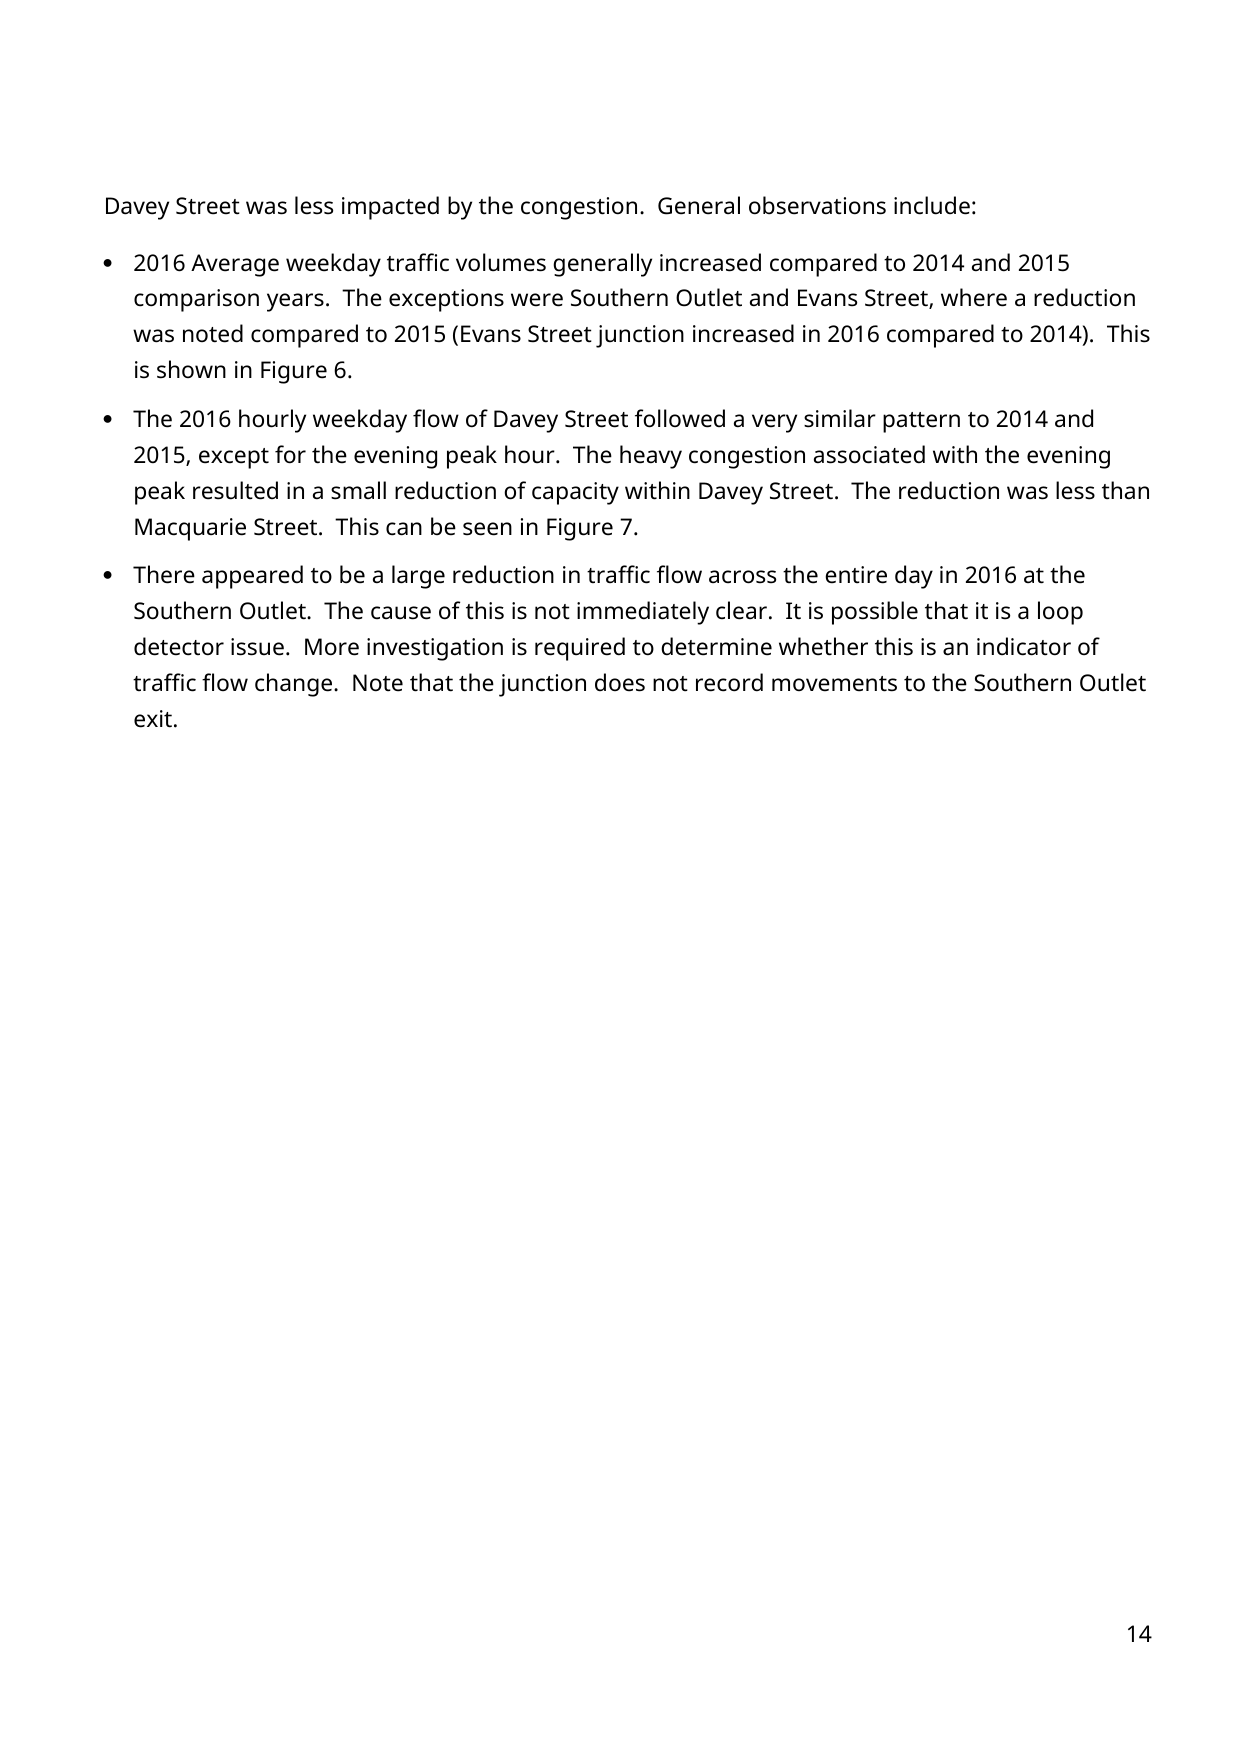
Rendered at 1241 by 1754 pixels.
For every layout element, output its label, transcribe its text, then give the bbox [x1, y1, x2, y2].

subtitle The 2016 hourly weekday flow of Davey Street followed a very similar pattern to 2014 and 2015, except for the evening peak hour. The heavy congestion associated with the evening peak resulted in a small reduction of capacity within Davey Street. The reduction was less than Macquarie Street. This can be seen in Figure 7. [103, 403, 1152, 542]
text Davey Street was less impacted by the congestion. General observations include: [103, 190, 1152, 221]
subtitle 2016 Average weekday traffic volumes generally increased compared to 2014 and 2015 comparison years. The exceptions were Southern Outlet and Evans Street, where a reduction was noted compared to 2015 (Evans Street junction increased in 2016 compared to 2014). This is shown in Figure 6. [103, 246, 1152, 386]
subtitle There appeared to be a large reduction in traffic flow across the entire day in 2016 at the Southern Outlet. The cause of this is not immediately clear. It is possible that it is a loop detector issue. More investigation is required to determine whether this is an indicator of traffic flow change. Note that the junction does not record movements to the Southern Outlet exit. [103, 559, 1152, 734]
